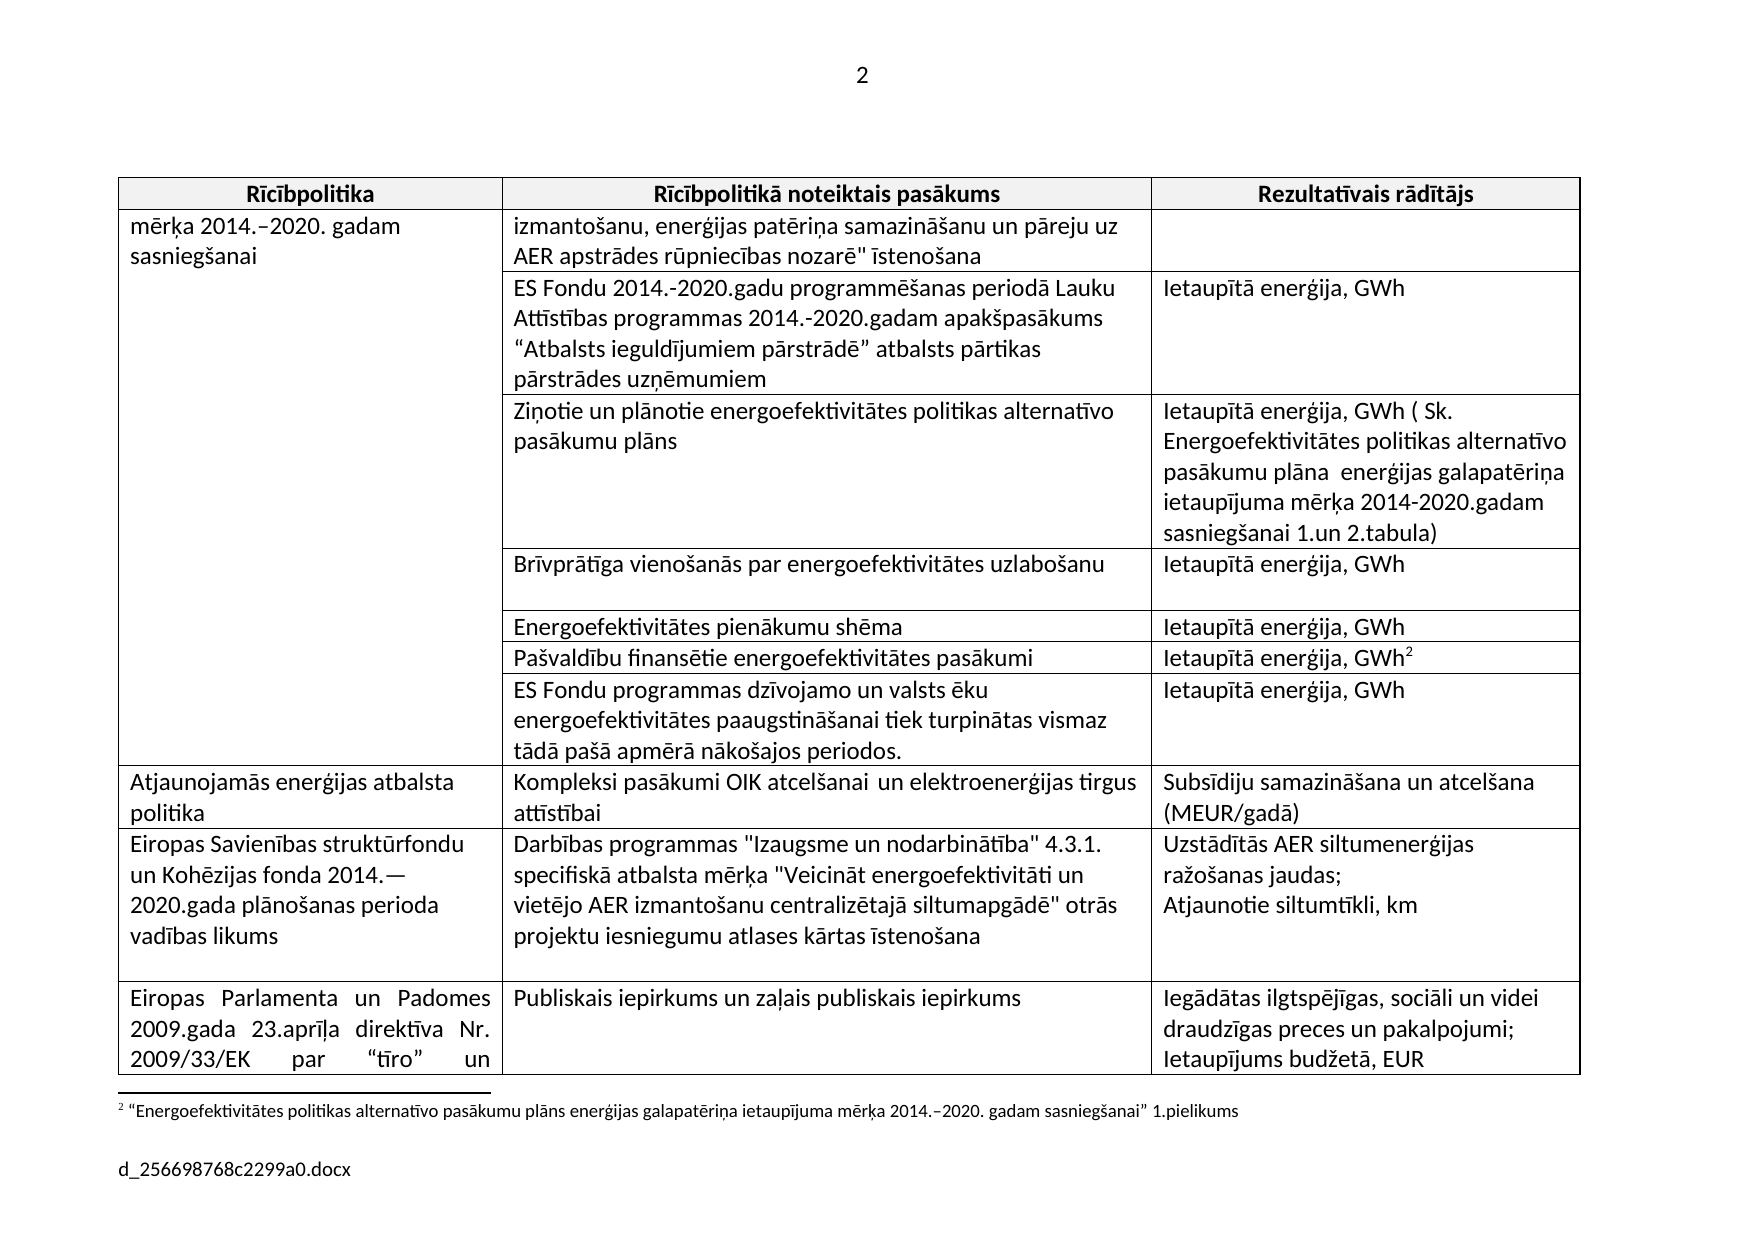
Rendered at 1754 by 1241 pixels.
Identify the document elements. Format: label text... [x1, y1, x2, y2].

table_cell Brīvprātīga vienošanās par energoefektivitātes uzlabošanu [503, 549, 1151, 610]
table_cell Ietaupītā enerģija, GWh [1152, 611, 1579, 641]
table_cell Atjaunojamās enerģijas atbalsta politika [119, 766, 502, 827]
table_header Rīcībpolitikā noteiktais pasākums [503, 178, 1151, 209]
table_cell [1152, 982, 1579, 1074]
table_cell Pašvaldību finansētie energoefektivitātes pasākumi [503, 642, 1151, 673]
table_cell Eiropas Savienības struktūrfondu un Kohēzijas fonda 2014.—2020.gada plānošanas perioda vadības likums [119, 829, 502, 981]
table_cell Ziņotie un plānotie energoefektivitātes politikas alternatīvo pasākumu plāns [503, 395, 1151, 548]
table_cell Energoefektivitātes pienākumu shēma [503, 611, 1151, 641]
table_cell Darbības programmas "Izaugsme un nodarbinātība" 4.3.1. specifiskā atbalsta mērķa "Veicināt energoefektivitāti un vietējo AER izmantošanu centralizētajā siltumapgādē" otrās projektu iesniegumu atlases kārtas īstenošana [503, 829, 1151, 981]
table_cell Ietaupītā enerģija, GWh ( Sk. Energoefektivitātes politikas alternatīvo pasākumu plāna enerģijas galapatēriņa ietaupījuma mērķa 2014-2020.gadam sasniegšanai 1.un 2.tabula) [1152, 395, 1579, 548]
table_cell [503, 210, 1151, 271]
table_header Rezultatīvais rādītājs [1152, 178, 1579, 209]
table_cell Uzstādītās AER siltumenerģijas ražošanas jaudas; Atjaunotie siltumtīkli, km [1152, 829, 1579, 981]
table_cell ES Fondu 2014.-2020.gadu programmēšanas periodā Lauku Attīstības programmas 2014.-2020.gadam apakšpasākums “Atbalsts ieguldījumiem pārstrādē” atbalsts pārtikas pārstrādes uzņēmumiem [503, 272, 1151, 394]
table_cell ES Fondu programmas dzīvojamo un valsts ēku energoefektivitātes paaugstināšanai tiek turpinātas vismaz tādā pašā apmērā nākošajos periodos. [503, 674, 1151, 765]
table_cell Ietaupītā enerģija, GWh [1152, 549, 1579, 610]
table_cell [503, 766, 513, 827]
table_cell Ietaupītā enerģija, GWh [1152, 674, 1579, 765]
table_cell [503, 982, 1151, 1074]
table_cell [119, 982, 502, 1074]
table_cell Ietaupītā enerģija, GWh [1152, 272, 1579, 394]
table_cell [1152, 210, 1579, 271]
table_cell Ietaupītā enerģija, GWh [1152, 642, 1579, 673]
table_header Rīcībpolitika [119, 178, 502, 209]
table_cell Kompleksi pasākumi OIK atcelšanai un elektroenerģijas tirgus attīstībai [601, 766, 1151, 827]
table_cell Subsīdiju samazināšana un atcelšana (MEUR/gadā) [1152, 766, 1579, 827]
